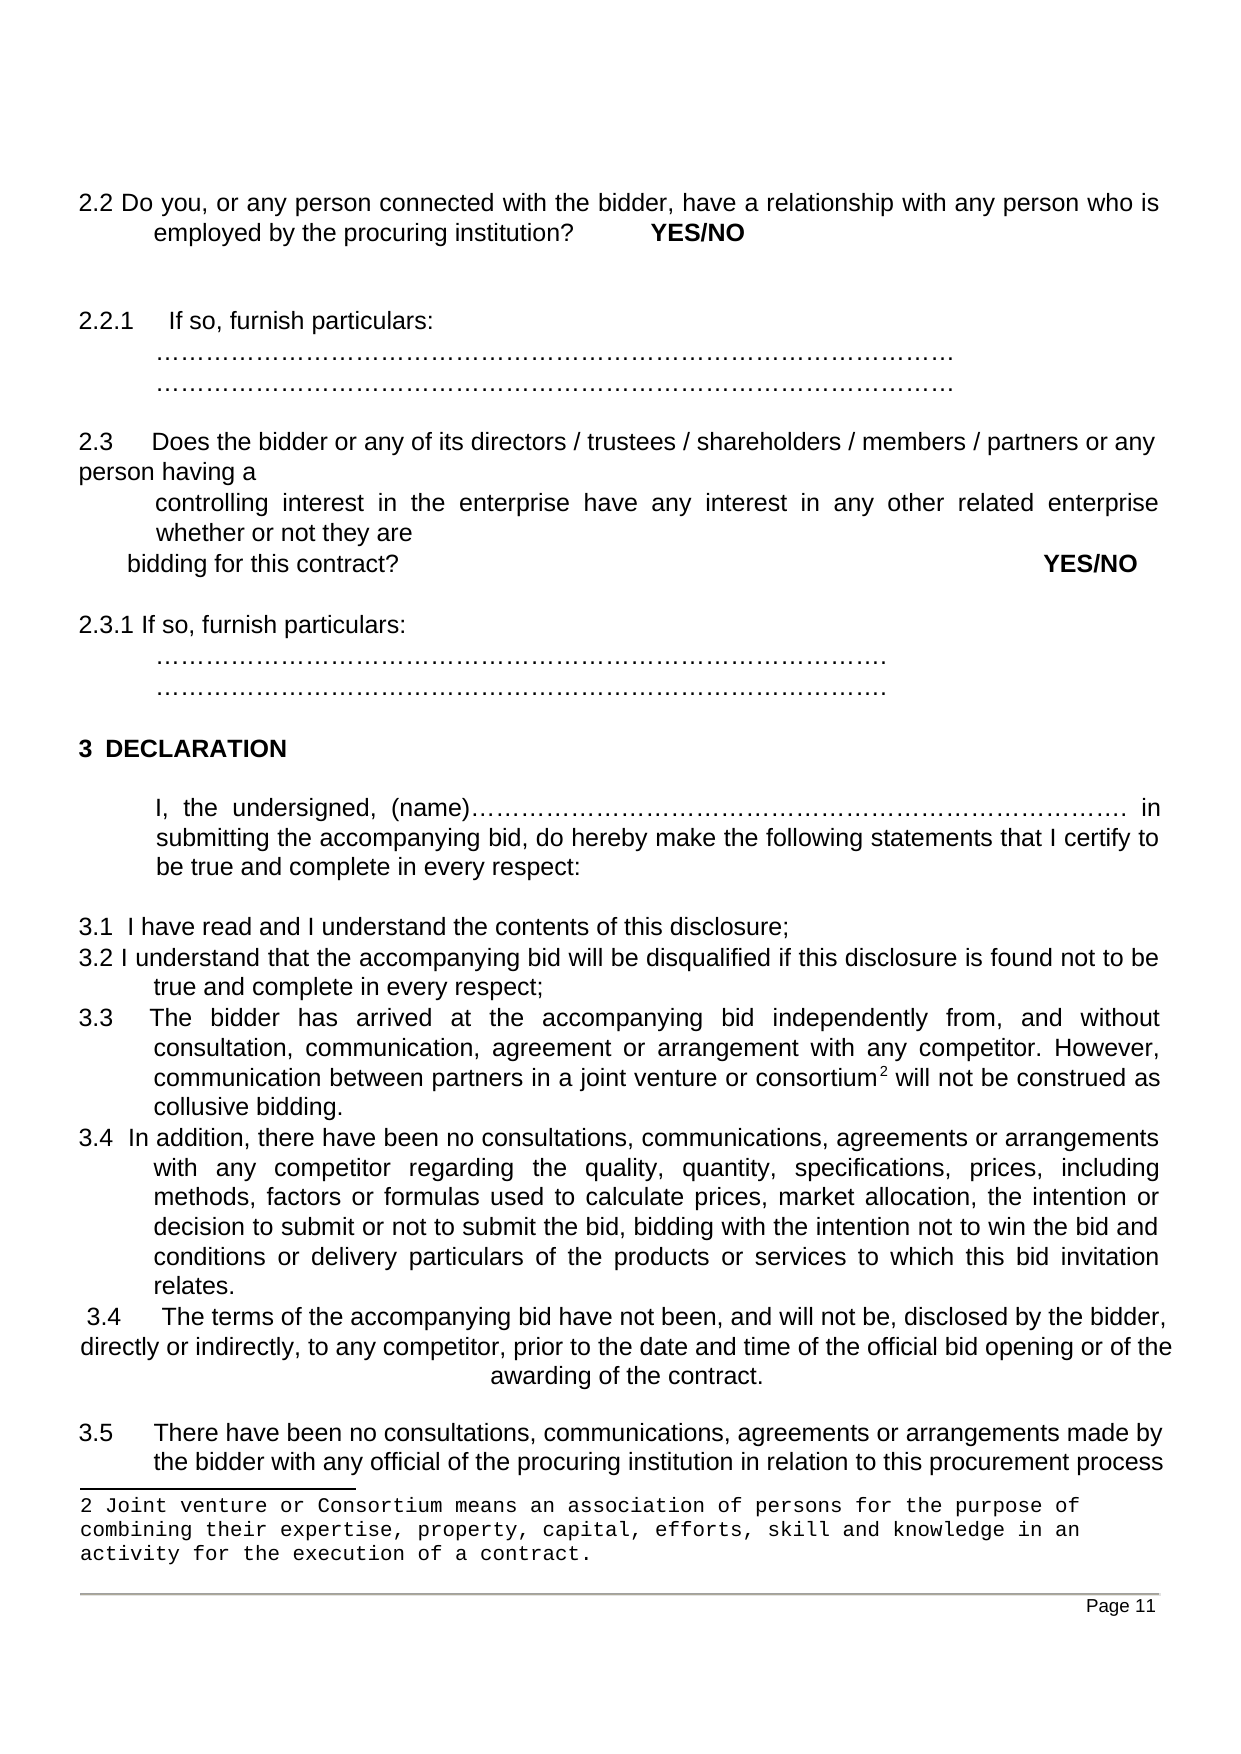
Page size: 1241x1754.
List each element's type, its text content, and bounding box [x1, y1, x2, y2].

text 2.3 Does the bidder or any of its directors / trustees / shareholders / members / partners or any person having a [78, 427, 1183, 486]
text ……………………………………………………………………………. [155, 672, 1161, 701]
text 3.2 I understand that the accompanying bid will be disqualified if this disclosure is found not to be true and complete in every respect; [78, 943, 1161, 1001]
subtitle 3 DECLARATION [78, 733, 1183, 762]
text 3.4 The terms of the accompanying bid have not been, and will not be, disclosed by the bidder, directly or indirectly, to any competitor, prior to the date and time of the official bid opening or of the awarding of the contract. [80, 1302, 1174, 1389]
text 3.4 In addition, there have been no consultations, communications, agreements or arrangements with any competitor regarding the quality, quantity, specifications, prices, including methods, factors or formulas used to calculate prices, market allocation, the intention or decision to submit or not to submit the bid, bidding with the intention not to win the bid and conditions or delivery particulars of the products or services to which this bid invitation relates. [78, 1123, 1161, 1300]
text controlling interest in the enterprise have any interest in any other related enterprise whether or not they are [155, 488, 1161, 546]
text 2.3.1 If so, furnish particulars: [78, 610, 1183, 639]
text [78, 1418, 1167, 1476]
text ……………………………………………………………………………. [155, 641, 1161, 670]
text 2.2 Do you, or any person connected with the bidder, have a relationship with any person who is employed by the procuring institution? YES/NO [78, 188, 1161, 247]
text …………………………………………………………………………………… [155, 368, 1161, 397]
text 3.1 I have read and I understand the contents of this disclosure; [78, 912, 1183, 941]
text …………………………………………………………………………………… [155, 337, 1161, 366]
text 3.3 The bidder has arrived at the accompanying bid independently from, and without consultation, communication, agreement or arrangement with any competitor. However, communication between partners in a joint venture or consortium will not be construed as collusive bidding. [78, 1003, 1161, 1121]
text I, the undersigned, (name)……………………………………………………………………. in submitting the accompanying bid, do hereby make the following statements that I certify to be true and complete in every respect: [155, 793, 1161, 881]
text 2.2.1 If so, furnish particulars: [78, 306, 1161, 334]
text bidding for this contract? YES/NO [80, 548, 1183, 577]
